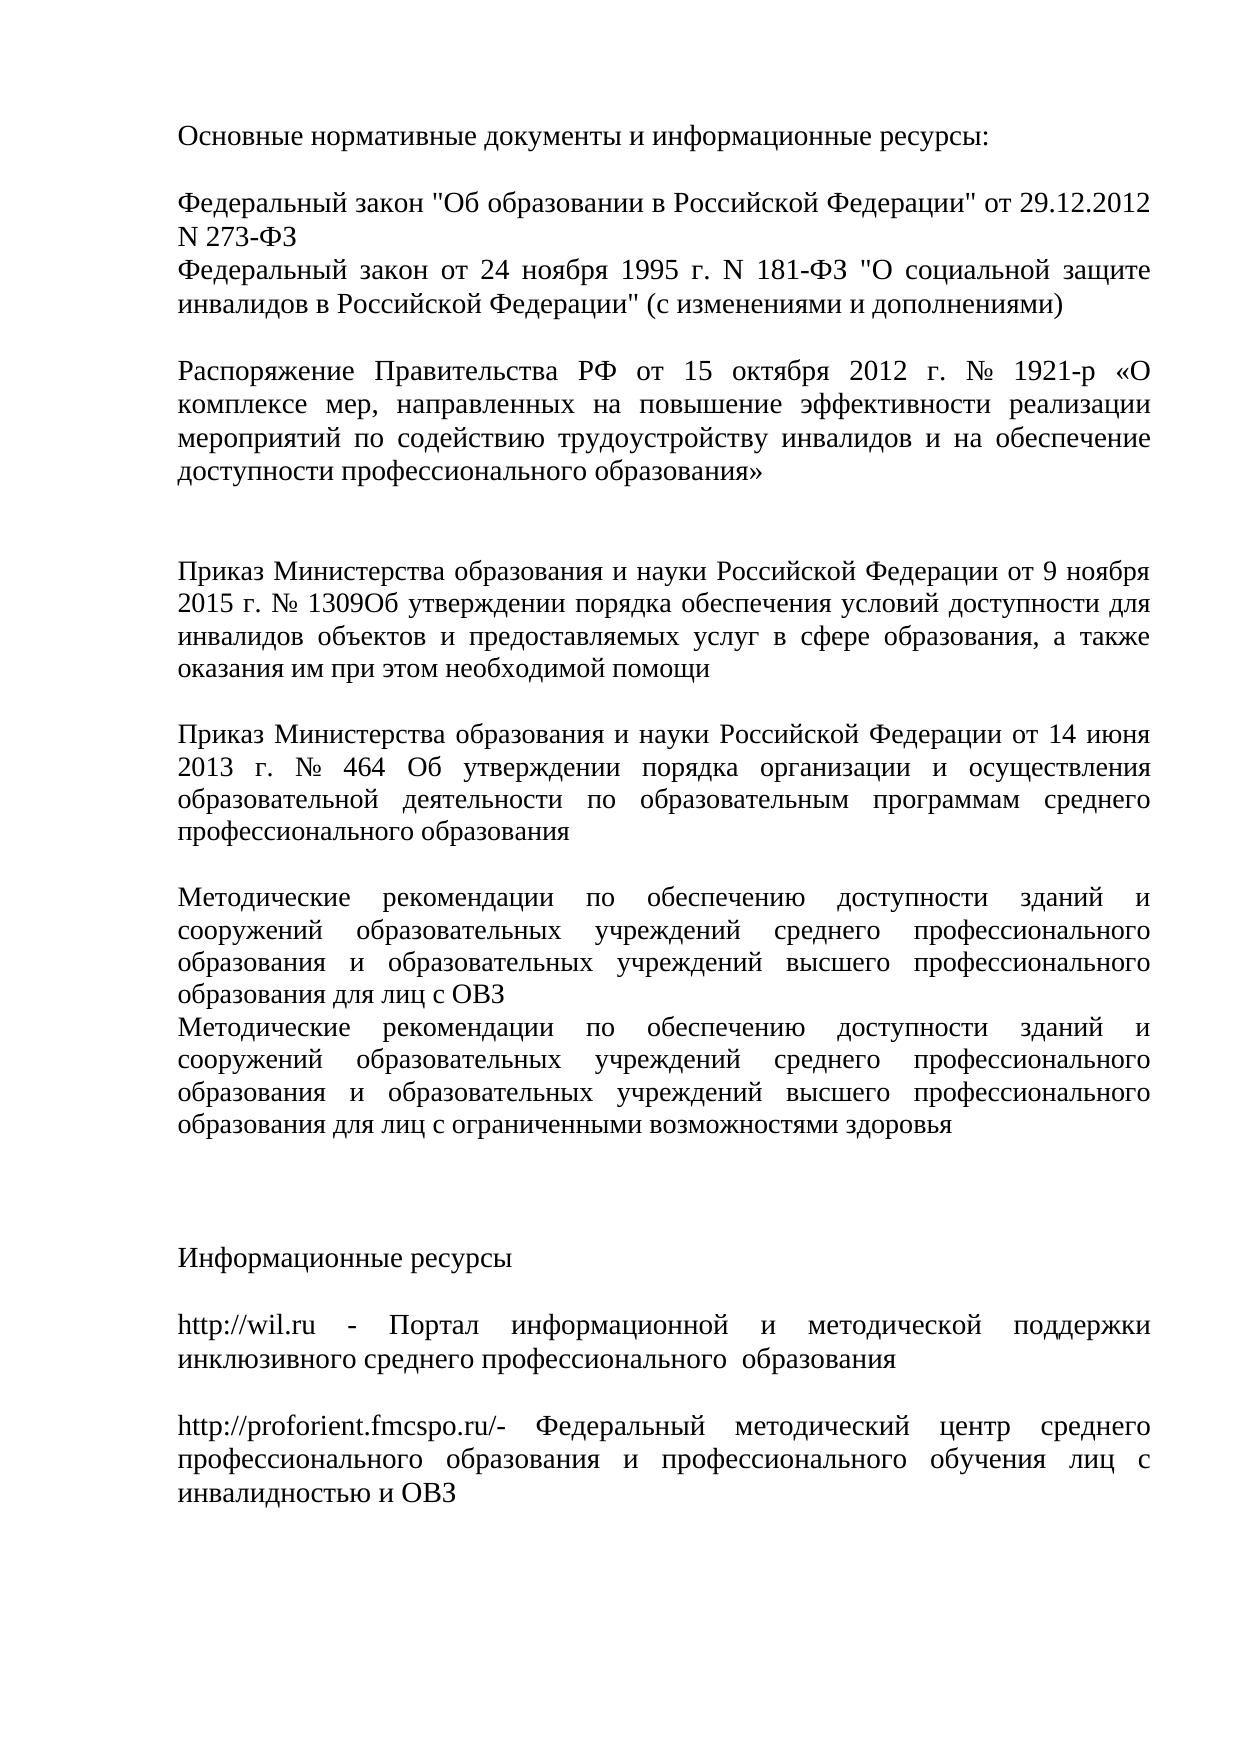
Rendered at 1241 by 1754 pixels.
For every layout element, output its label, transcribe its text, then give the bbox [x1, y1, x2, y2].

text http://proforient.fmcspo.ru/- Федеральный методический центр среднего профессионального образования и профессионального обучения лиц с инвалидностью и ОВЗ [177, 1408, 1152, 1508]
text Распоряжение Правительства РФ от 15 октября 2012 г. № 1921-р «О комплексе мер, направленных на повышение эффективности реализации мероприятий по содействию трудоустройству инвалидов и на обеспечение доступности профессионального образования» [177, 353, 1152, 487]
text Методические рекомендации по обеспечению доступности зданий и сооружений образовательных учреждений среднего профессионального образования и образовательных учреждений высшего профессионального образования для лиц с ограниченными возможностями здоровья [177, 1010, 1152, 1139]
text Федеральный закон "Об образовании в Российской Федерации" от 29.12.2012 N 273-ФЗ [177, 185, 1152, 252]
text Информационные ресурсы [177, 1240, 1152, 1274]
text Основные нормативные документы и информационные ресурсы: [177, 118, 1152, 152]
text Федеральный закон от 24 ноября 1995 г. N 181-ФЗ "О социальной защите инвалидов в Российской Федерации" (с изменениями и дополнениями) [177, 252, 1152, 319]
text http://wil.ru - Портал информационной и методической поддержки инклюзивного среднего профессионального образования [177, 1307, 1152, 1374]
text Методические рекомендации по обеспечению доступности зданий и сооружений образовательных учреждений среднего профессионального образования и образовательных учреждений высшего профессионального образования для лиц с ОВЗ [177, 880, 1152, 1010]
text Приказ Министерства образования и науки Российской Федерации от 14 июня 2013 г. № 464 Об утверждении порядка организации и осуществления образовательной деятельности по образовательным программам среднего профессионального образования [177, 717, 1152, 847]
text Приказ Министерства образования и науки Российской Федерации от 9 ноября 2015 г. № 1309Об утверждении порядка обеспечения условий доступности для инвалидов объектов и предоставляемых услуг в сфере образования, а также оказания им при этом необходимой помощи [177, 554, 1152, 684]
